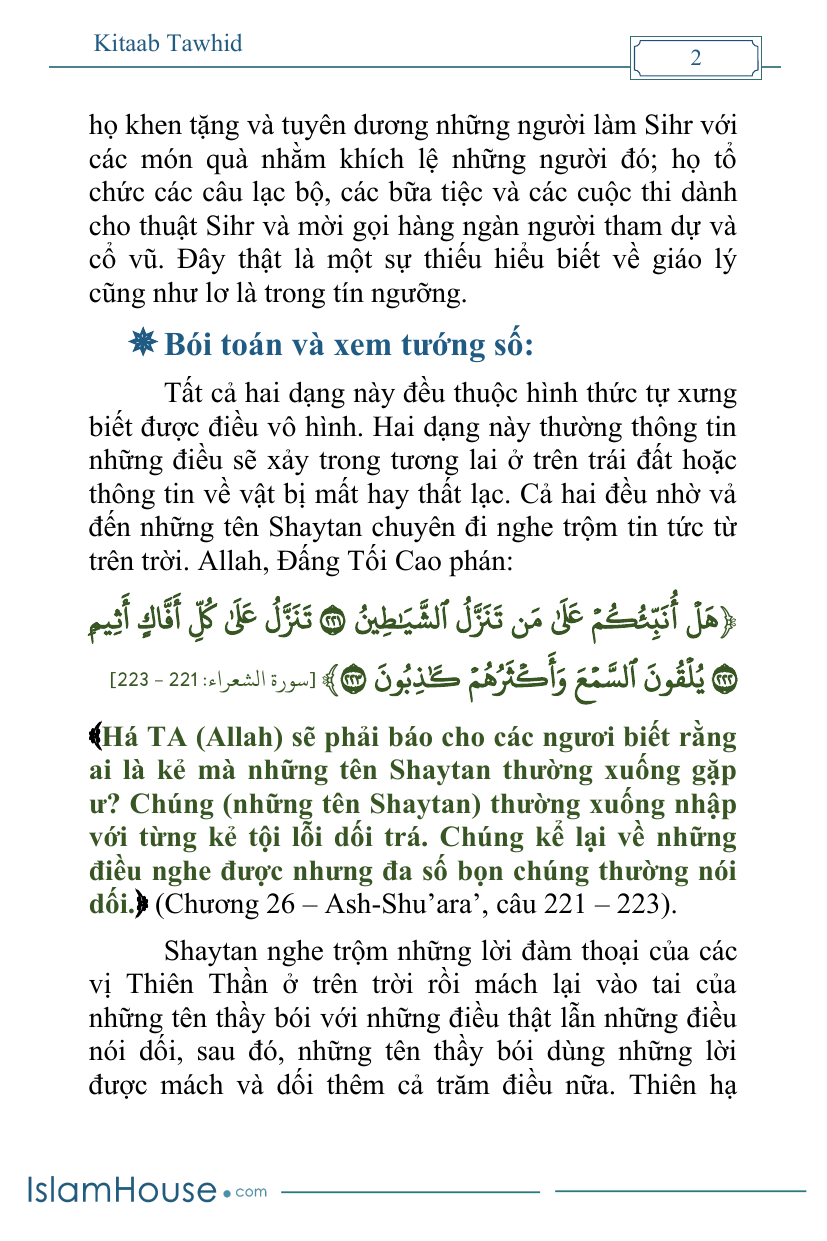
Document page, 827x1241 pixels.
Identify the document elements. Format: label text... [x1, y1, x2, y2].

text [89, 933, 738, 1100]
text Tất cả hai dạng này đều thuộc hình thức tự xưng biết được điều vô hình. Hai dạng này thường thông tin những điều sẽ xảy trong tương lai ở trên trái đất hoặc thông tin về vật bị mất hay thất lạc. Cả hai đều nhờ vả đến những tên Shaytan chuyên đi nghe trộm tin tức từ trên trời. Allah, Đấng Tối Cao phán: [89, 375, 738, 577]
text Há TA (Allah) sẽ phải báo cho các ngươi biết rằng ai là kẻ mà những tên Shaytan thường xuống gặp ư? Chúng (những tên Shaytan) thường xuống nhập với từng kẻ tội lỗi dối trá. Chúng kể lại về những điều nghe được nhưng đa số bọn chúng thường nói dối. (Chương 26 – Ash-Shu’ara’, câu 221 – 223). [89, 719, 738, 920]
picture [20, 1171, 541, 1209]
picture [548, 1170, 807, 1208]
list Bói toán và xem tướng số: [89, 321, 738, 363]
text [89, 107, 738, 309]
text ﴿هَلۡ أُنَبِّئُكُمۡ عَلَىٰ مَن تَنَزَّلُ ٱلشَّيَٰطِينُ ٢٢١ تَنَزَّلُ عَلَىٰ كُلِّ أَفَّاكٍ أَثِيمٖ ٢٢٢ يُلۡقُونَ ٱلسَّمۡعَ وَأَكۡثَرُهُمۡ كَٰذِبُونَ ٢٢٣﴾ [سورة الشعراء: 221 - 223] [89, 589, 738, 706]
